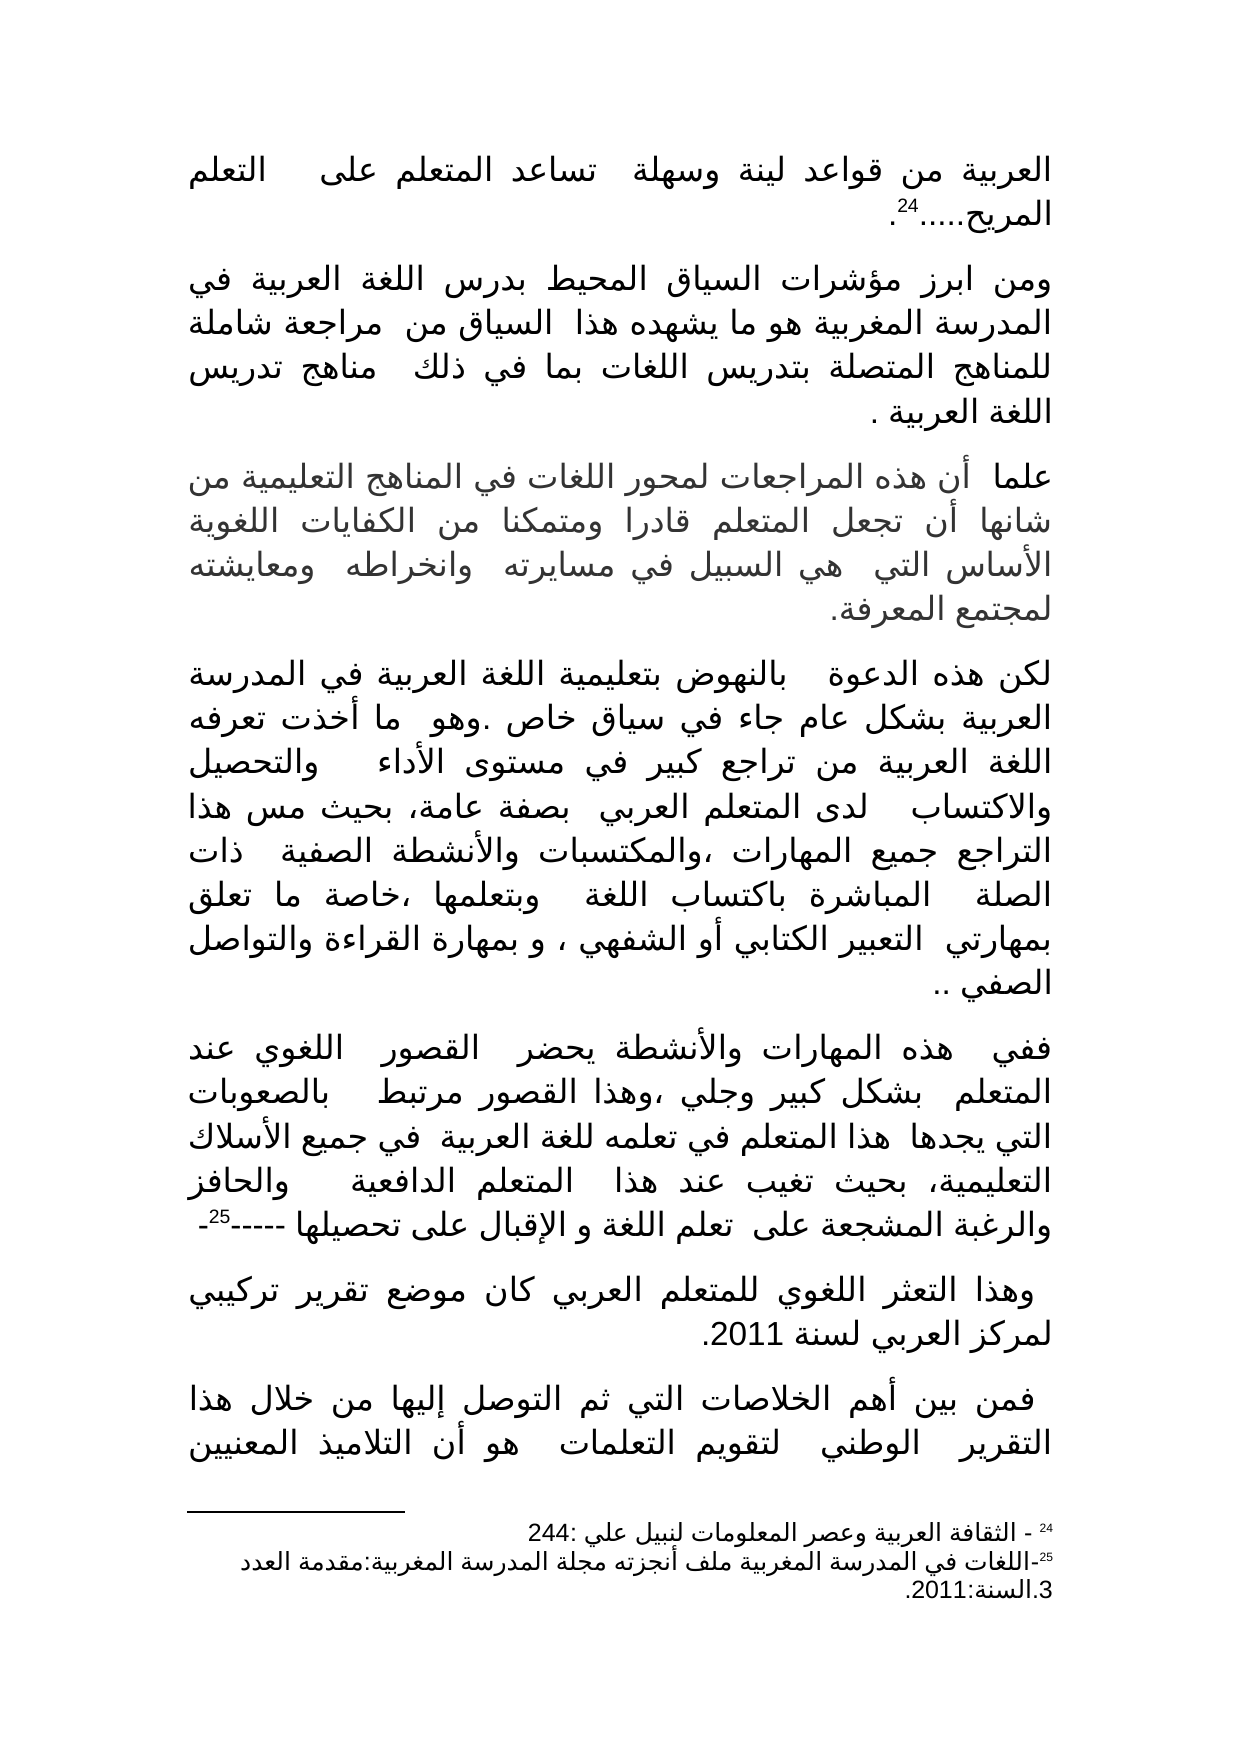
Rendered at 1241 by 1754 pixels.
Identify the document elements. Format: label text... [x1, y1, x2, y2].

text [187, 150, 1053, 233]
text وهذا التعثر اللغوي للمتعلم العربي كان موضع تقرير تركيبي لمركز العربي لسنة 2011. [187, 1270, 1053, 1353]
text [187, 1379, 1053, 1462]
text ومن ابرز مؤشرات السياق المحيط بدرس اللغة العربية في المدرسة المغربية هو ما يشهده هذا السياق من مراجعة شاملة للمناهج المتصلة بتدريس اللغات بما في ذلك مناهج تدريس اللغة العربية . [187, 259, 1053, 430]
text لكن هذه الدعوة بالنهوض بتعليمية اللغة العربية في المدرسة العربية بشكل عام جاء في سياق خاص .وهو ما أخذت تعرفه اللغة العربية من تراجع كبير في مستوى الأداء والتحصيل والاكتساب لدى المتعلم العربي بصفة عامة، بحيث مس هذا التراجع جميع المهارات ،والمكتسبات والأنشطة الصفية ذات الصلة المباشرة باكتساب اللغة وبتعلمها ،خاصة ما تعلق بمهارتي التعبير الكتابي أو الشفهي ، و بمهارة القراءة والتواصل الصفي .. [187, 654, 1053, 1002]
text ففي هذه المهارات والأنشطة يحضر القصور اللغوي عند المتعلم بشكل كبير وجلي ،وهذا القصور مرتبط بالصعوبات التي يجدها هذا المتعلم في تعلمه للغة العربية في جميع الأسلاك التعليمية، بحيث تغيب عند هذا المتعلم الدافعية والحافز والرغبة المشجعة على تعلم اللغة و الإقبال على تحصيلها ------ [187, 1028, 1053, 1243]
text علما أن هذه المراجعات لمحور اللغات في المناهج التعليمية من شانها أن تجعل المتعلم قادرا ومتمكنا من الكفايات اللغوية الأساس التي هي السبيل في مسايرته وانخراطه ومعايشته لمجتمع المعرفة. [187, 457, 1053, 628]
